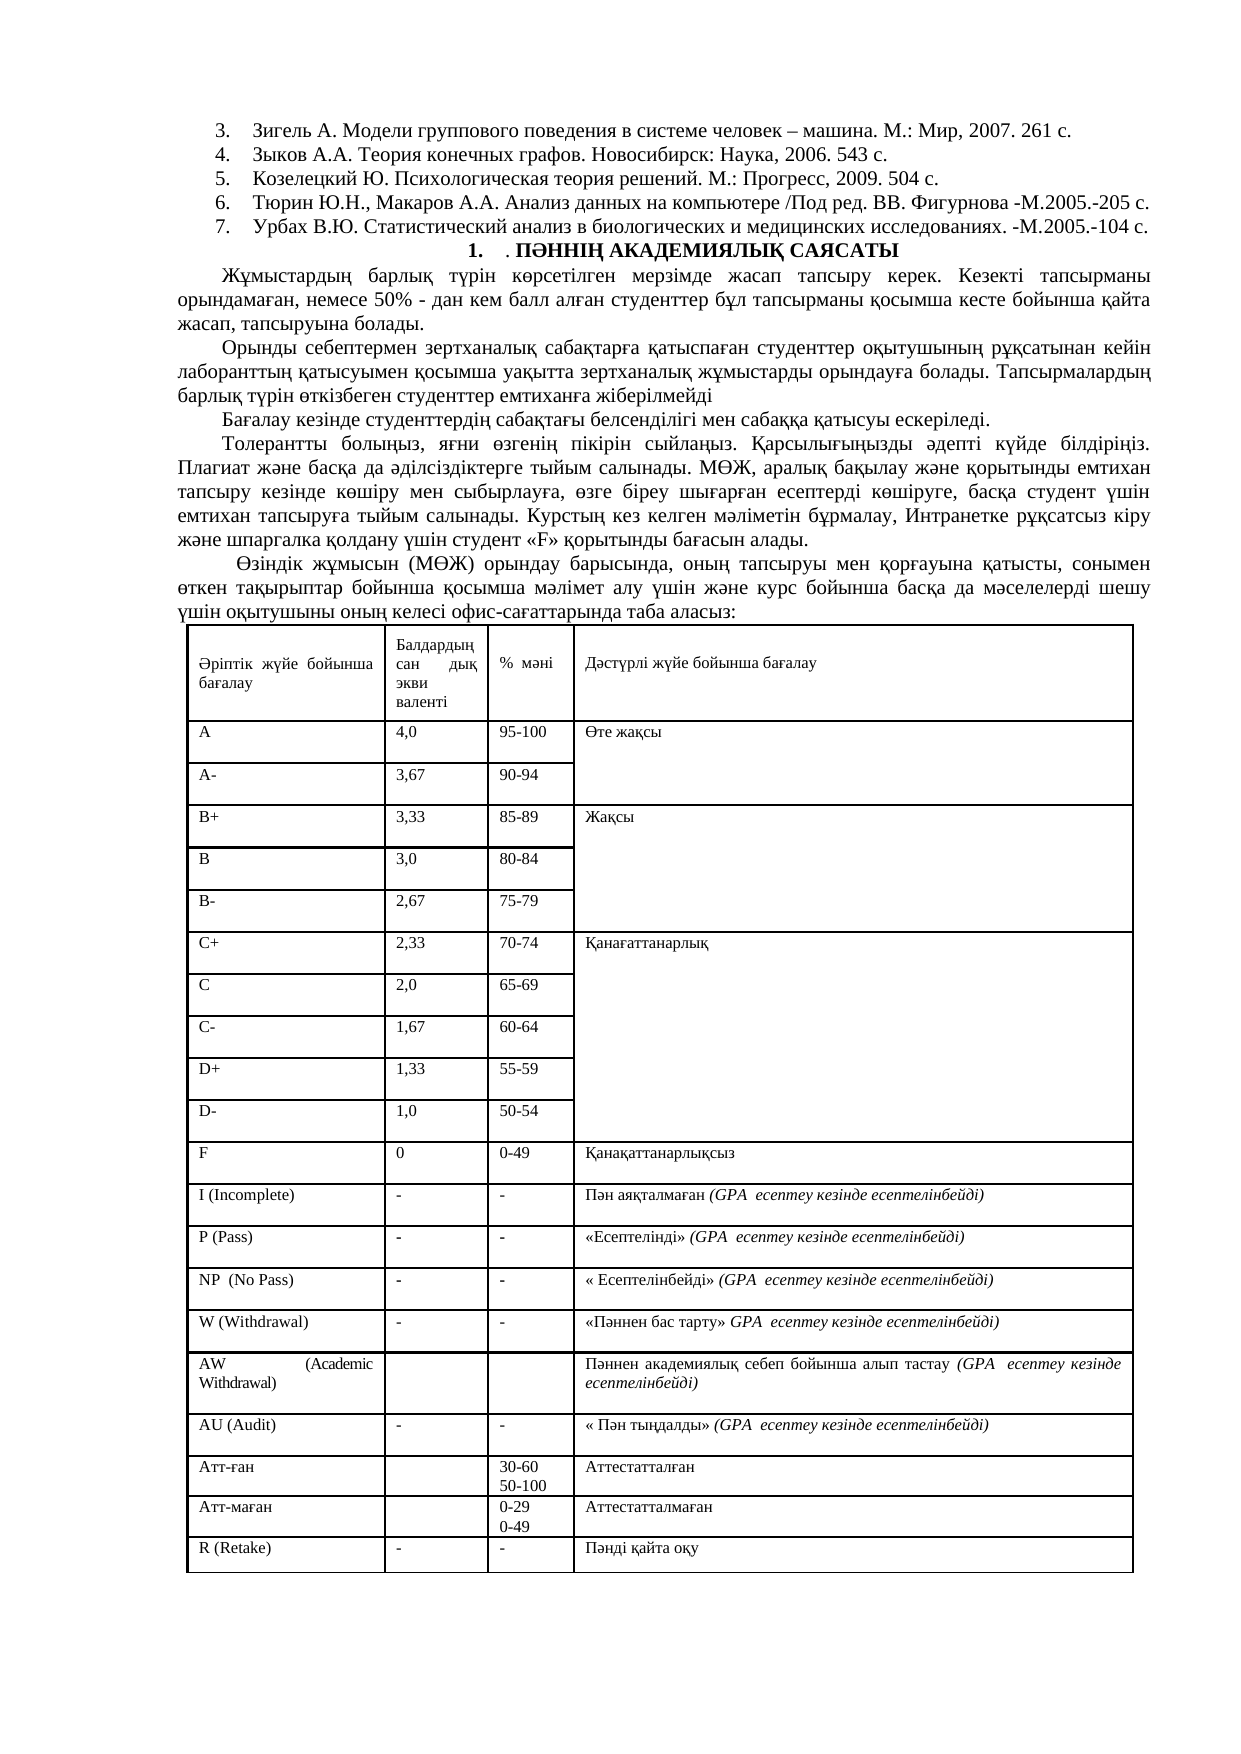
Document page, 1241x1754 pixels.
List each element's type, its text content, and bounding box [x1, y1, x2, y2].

list Урбах В.Ю. Статистический анализ в биологических и медицинских исследованиях. -М.2005.-104 с. [215, 214, 1152, 238]
table_cell 90-94 [489, 764, 573, 804]
table_cell « Пән тыңдалды» (GPA есептеу кезінде есептелінбейді) [575, 1415, 1132, 1455]
table_cell 3,67 [386, 764, 487, 804]
table_cell 1,33 [386, 1059, 487, 1099]
table_cell - [489, 1269, 573, 1309]
table_cell 95-100 [489, 722, 573, 762]
table_cell В- [189, 891, 384, 931]
table_header Дәстүрлі жүйе бойынша бағалау [575, 626, 1132, 720]
list Тюрин Ю.Н., Макаров А.А. Анализ данных на компьютере /Под ред. ВВ. Фигурнова -М.2005.-205 с. [215, 190, 1152, 214]
table_cell 2,67 [386, 891, 487, 931]
text Бағалау кезінде студенттердің сабақтағы белсенділігі мен сабаққа қатысуы ескеріледі. [177, 407, 1152, 431]
table_cell - [386, 1227, 487, 1267]
table_cell Аттестатталмаған [575, 1497, 1132, 1536]
table_cell - [489, 1227, 573, 1267]
table_cell Пәнді қайта оқу [575, 1538, 1132, 1572]
table_cell 70-74 [489, 933, 573, 973]
table_header Әріптік жүйе бойынша бағалау [189, 626, 384, 720]
table_cell 30-60 50-100 [489, 1457, 573, 1495]
list Козелецкий Ю. Психологическая теория решений. М.: Прогресс, 2009. 504 с. [215, 166, 1152, 190]
table_header Балдардың сан дық экви валенті [386, 626, 487, 720]
table_cell С+ [189, 933, 384, 973]
table_cell D- [189, 1101, 384, 1141]
text Өзіндік жұмысын (МӨЖ) орындау барысында, оның тапсыруы мен қорғауына қатысты, сонымен өткен тақырыптар бойынша қосымша мәлімет алу үшін және курс бойынша басқа да мәселелерді шешу үшін оқытушыны оның келесі офис-сағаттарында таба аласыз: [177, 551, 1152, 623]
table_cell С- [189, 1017, 384, 1057]
table_cell 0-29 0-49 [489, 1497, 573, 1536]
table_cell [386, 1354, 487, 1413]
table_cell 1,0 [386, 1101, 487, 1141]
table_cell [489, 1354, 573, 1413]
table_cell - [386, 1415, 487, 1455]
table_cell В [189, 849, 384, 888]
table_cell А- [189, 764, 384, 804]
table_cell 0 [386, 1143, 487, 1183]
table_cell Аттестатталған [575, 1457, 1132, 1495]
table_cell Атт-ған [189, 1457, 384, 1495]
table_cell F [189, 1143, 384, 1183]
table_cell 3,0 [386, 849, 487, 888]
text Орынды себептермен зертханалық сабақтарға қатыспаған студенттер оқытушының рұқсатынан кейін лаборанттың қатысуымен қосымша уақытта зертханалық жұмыстарды орындауға болады. Тапсырмалардың барлық түрін өткізбеген студенттер емтиханға жіберілмейді [177, 335, 1152, 407]
table_cell I (Incomplete) [189, 1185, 384, 1225]
table_cell Атт-маған [189, 1497, 384, 1536]
table_cell 4,0 [386, 722, 487, 762]
table_cell 3,33 [386, 806, 487, 846]
table_cell Қанақаттанарлықсыз [575, 1143, 1132, 1183]
table_cell « Есептелінбейді» (GPA есептеу кезінде есептелінбейді) [575, 1269, 1132, 1309]
table_cell Жақсы [575, 806, 1132, 931]
table_cell R (Retake) [189, 1538, 384, 1572]
table_cell Пәннен академиялық себеп бойынша алып тастау (GPA есептеу кезінде есептелінбейді) [575, 1354, 1132, 1413]
text Толерантты болыңыз, яғни өзгенің пікірін сыйлаңыз. Қарсылығыңызды әдепті күйде білдіріңіз. Плагиат және басқа да әділсіздіктерге тыйым салынады. МӨЖ, аралық бақылау және қорытынды емтихан тапсыру кезінде көшіру мен сыбырлауға, өзге біреу шығарған есептерді көшіруге, басқа студент үшін емтихан тапсыруға тыйым салынады. Курстың кез келген мәліметін бұрмалау, Интранетке рұқсатсыз кіру және шпаргалка қолдану үшін студент «F» қорытынды бағасын алады. [177, 431, 1152, 551]
table_cell AW (Academic Withdrawal) [189, 1354, 384, 1413]
table_cell 65-69 [489, 975, 573, 1015]
list Зыков А.А. Теория конечных графов. Новосибирск: Наука, 2006. 543 с. [215, 142, 1152, 166]
table_cell 50-54 [489, 1101, 573, 1141]
table_cell В+ [189, 806, 384, 846]
table_cell P (Pass) [189, 1227, 384, 1267]
table_cell 2,33 [386, 933, 487, 973]
table_cell 2,0 [386, 975, 487, 1015]
table_cell - [489, 1311, 573, 1351]
table_cell - [386, 1185, 487, 1225]
list Зигель А. Модели группового поведения в системе человек – машина. М.: Мир, 2007. 261 с. [215, 118, 1152, 142]
table_cell С [189, 975, 384, 1015]
table_cell - [489, 1185, 573, 1225]
table_cell D+ [189, 1059, 384, 1099]
table_cell 60-64 [489, 1017, 573, 1057]
table_cell - [489, 1538, 573, 1572]
table_cell - [386, 1311, 487, 1351]
table_cell 80-84 [489, 849, 573, 888]
table_cell 55-59 [489, 1059, 573, 1099]
table_cell NP (No Рass) [189, 1269, 384, 1309]
table_cell «Пәннен бас тарту» GPA есептеу кезінде есептелінбейді) [575, 1311, 1132, 1351]
table_cell А [189, 722, 384, 762]
table_cell [386, 1497, 487, 1536]
table_cell 75-79 [489, 891, 573, 931]
table_cell «Есептелінді» (GPA есептеу кезінде есептелінбейді) [575, 1227, 1132, 1267]
table_cell 0-49 [489, 1143, 573, 1183]
table_cell Өте жақсы [575, 722, 1132, 804]
table_cell 85-89 [489, 806, 573, 846]
table_cell [386, 1457, 487, 1495]
text Жұмыстардың барлық түрін көрсетілген мерзімде жасап тапсыру керек. Кезекті тапсырманы орындамаған, немесе 50% - дан кем балл алған студенттер бұл тапсырманы қосымша кесте бойынша қайта жасап, тапсыруына болады. [177, 262, 1152, 335]
table_cell Қанағаттанарлық [575, 933, 1132, 1141]
table_cell - [386, 1269, 487, 1309]
table_cell - [386, 1538, 487, 1572]
table_cell - [489, 1415, 573, 1455]
table_cell AU (Audit) [189, 1415, 384, 1455]
table_cell 1,67 [386, 1017, 487, 1057]
table_cell Пән аяқталмаған (GPA есептеу кезінде есептелінбейді) [575, 1185, 1132, 1225]
list . ПӘННІҢ АКАДЕМИЯЛЫҚ САЯСАТЫ [215, 238, 1152, 262]
table_cell W (Withdrawal) [189, 1311, 384, 1351]
table_header % мәні [489, 626, 573, 720]
